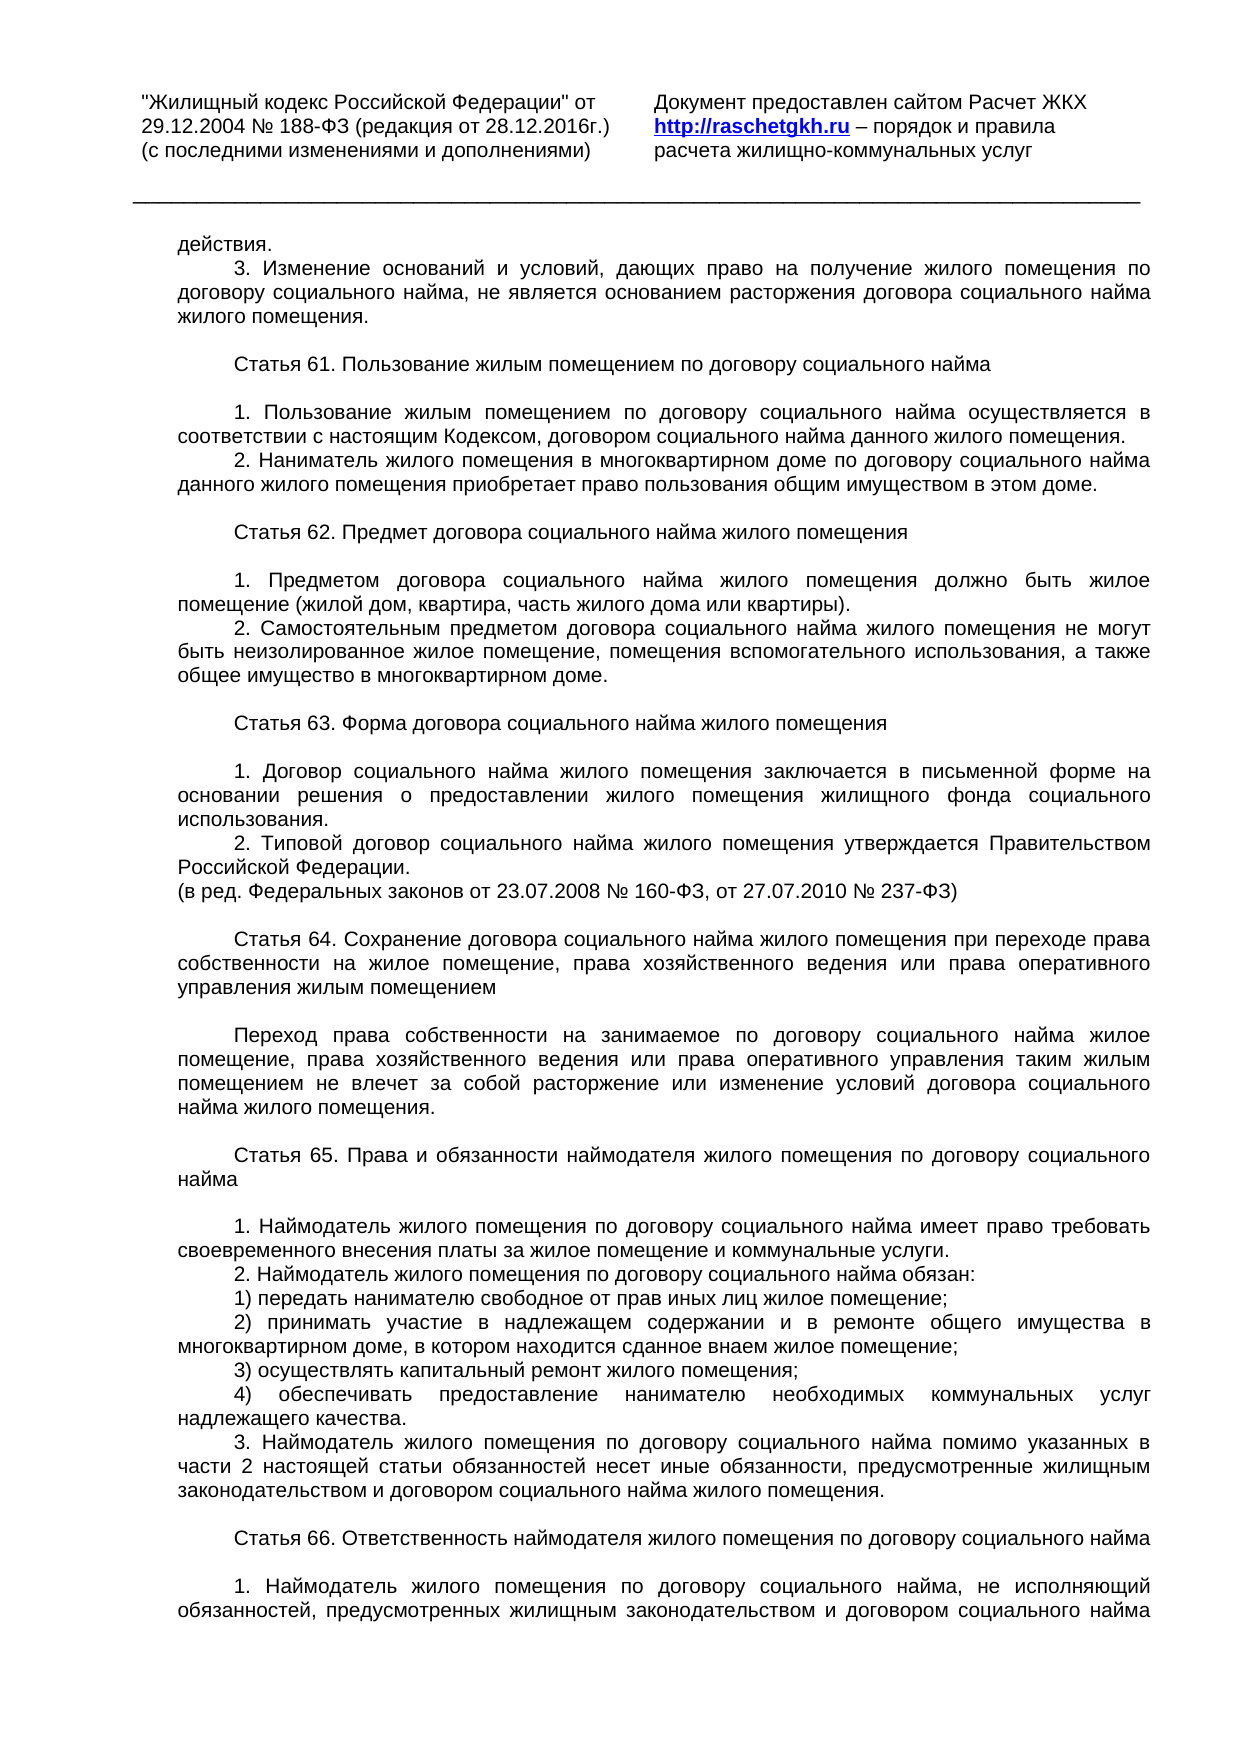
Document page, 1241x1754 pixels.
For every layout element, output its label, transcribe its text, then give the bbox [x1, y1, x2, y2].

text 1) передать нанимателю свободное от прав иных лиц жилое помещение; [177, 1286, 1152, 1310]
text 4) обеспечивать предоставление нанимателю необходимых коммунальных услуг надлежащего качества. [177, 1382, 1152, 1430]
text Статья 66. Ответственность наймодателя жилого помещения по договору социального найма [177, 1526, 1152, 1550]
text Статья 65. Права и обязанности наймодателя жилого помещения по договору социального найма [177, 1142, 1152, 1190]
text 2. Наймодатель жилого помещения по договору социального найма обязан: [177, 1262, 1152, 1286]
text 1. Пользование жилым помещением по договору социального найма осуществляется в соответствии с настоящим Кодексом, договором социального найма данного жилого помещения. [177, 400, 1152, 448]
text 1. Предметом договора социального найма жилого помещения должно быть жилое помещение (жилой дом, квартира, часть жилого дома или квартиры). [177, 567, 1152, 615]
text 2. Самостоятельным предметом договора социального найма жилого помещения не могут быть неизолированное жилое помещение, помещения вспомогательного использования, а также общее имущество в многоквартирном доме. [177, 615, 1152, 687]
text Переход права собственности на занимаемое по договору социального найма жилое помещение, права хозяйственного ведения или права оперативного управления таким жилым помещением не влечет за собой расторжение или изменение условий договора социального найма жилого помещения. [177, 1023, 1152, 1118]
text 2. Типовой договор социального найма жилого помещения утверждается Правительством Российской Федерации. [177, 831, 1152, 879]
text Статья 64. Сохранение договора социального найма жилого помещения при переходе права собственности на жилое помещение, права хозяйственного ведения или права оперативного управления жилым помещением [177, 927, 1152, 999]
text 3. Изменение оснований и условий, дающих право на получение жилого помещения по договору социального найма, не является основанием расторжения договора социального найма жилого помещения. [177, 256, 1152, 328]
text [177, 1574, 1152, 1622]
text 2. Наниматель жилого помещения в многоквартирном доме по договору социального найма данного жилого помещения приобретает право пользования общим имуществом в этом доме. [177, 448, 1152, 496]
text 3) осуществлять капитальный ремонт жилого помещения; [177, 1358, 1152, 1382]
text 1. Наймодатель жилого помещения по договору социального найма имеет право требовать своевременного внесения платы за жилое помещение и коммунальные услуги. [177, 1214, 1152, 1262]
text Статья 61. Пользование жилым помещением по договору социального найма [177, 352, 1152, 376]
text 3. Наймодатель жилого помещения по договору социального найма помимо указанных в части 2 настоящей статьи обязанностей несет иные обязанности, предусмотренные жилищным законодательством и договором социального найма жилого помещения. [177, 1430, 1152, 1502]
text 2) принимать участие в надлежащем содержании и в ремонте общего имущества в многоквартирном доме, в котором находится сданное внаем жилое помещение; [177, 1310, 1152, 1358]
text 1. Договор социального найма жилого помещения заключается в письменной форме на основании решения о предоставлении жилого помещения жилищного фонда социального использования. [177, 759, 1152, 831]
text Статья 63. Форма договора социального найма жилого помещения [177, 711, 1152, 735]
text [177, 232, 1152, 256]
text (в ред. Федеральных законов от 23.07.2008 № 160-ФЗ, от 27.07.2010 № 237-ФЗ) [177, 879, 1152, 903]
text Статья 62. Предмет договора социального найма жилого помещения [177, 519, 1152, 543]
